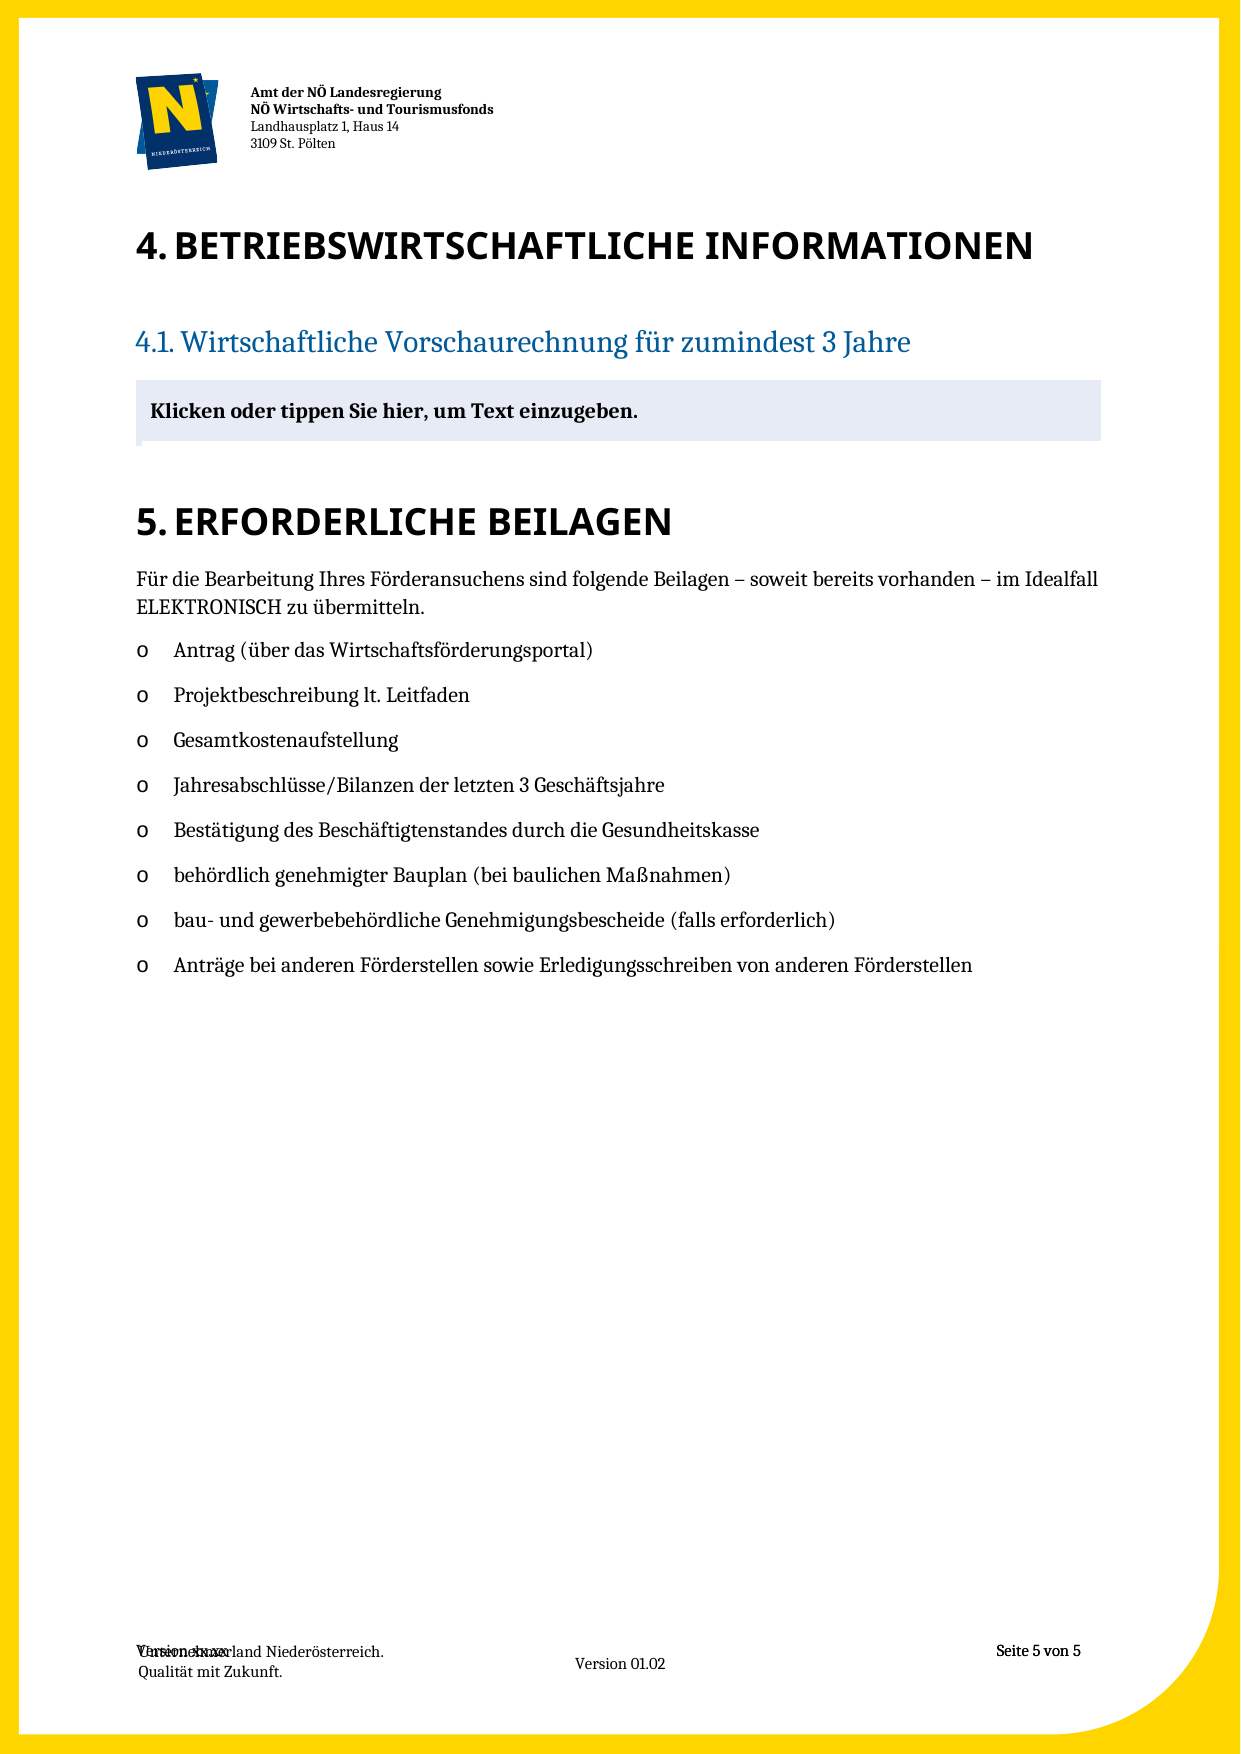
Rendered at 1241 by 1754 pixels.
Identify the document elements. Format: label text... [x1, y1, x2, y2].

list Bestätigung des Beschäftigtenstandes durch die Gesundheitskasse [136, 818, 1104, 844]
list Gesamtkostenaufstellung [136, 728, 1104, 754]
subtitle Betriebswirtschaftliche Informationen [136, 219, 1104, 271]
list Projektbeschreibung lt. Leitfaden [136, 683, 1104, 709]
list Anträge bei anderen Förderstellen sowie Erledigungsschreiben von anderen Förderstellen [136, 953, 1104, 979]
subtitle Wirtschaftliche Vorschaurechnung für zumindest 3 Jahre [135, 325, 1104, 361]
text Für die Bearbeitung Ihres Förderansuchens sind folgende Beilagen – soweit bereits vorhanden – im Idealfall ELEKTRONISCH zu übermitteln. [136, 567, 1104, 619]
list behördlich genehmigter Bauplan (bei baulichen Maßnahmen) [136, 863, 1104, 889]
picture [135, 73, 219, 170]
list Antrag (über das Wirtschaftsförderungsportal) [136, 638, 1104, 664]
list Jahresabschlüsse/Bilanzen der letzten 3 Geschäftsjahre [136, 773, 1104, 799]
list bau- und gewerbebehördliche Genehmigungsbescheide (falls erforderlich) [136, 908, 1104, 934]
subtitle Erforderliche Beilagen [136, 495, 1104, 546]
